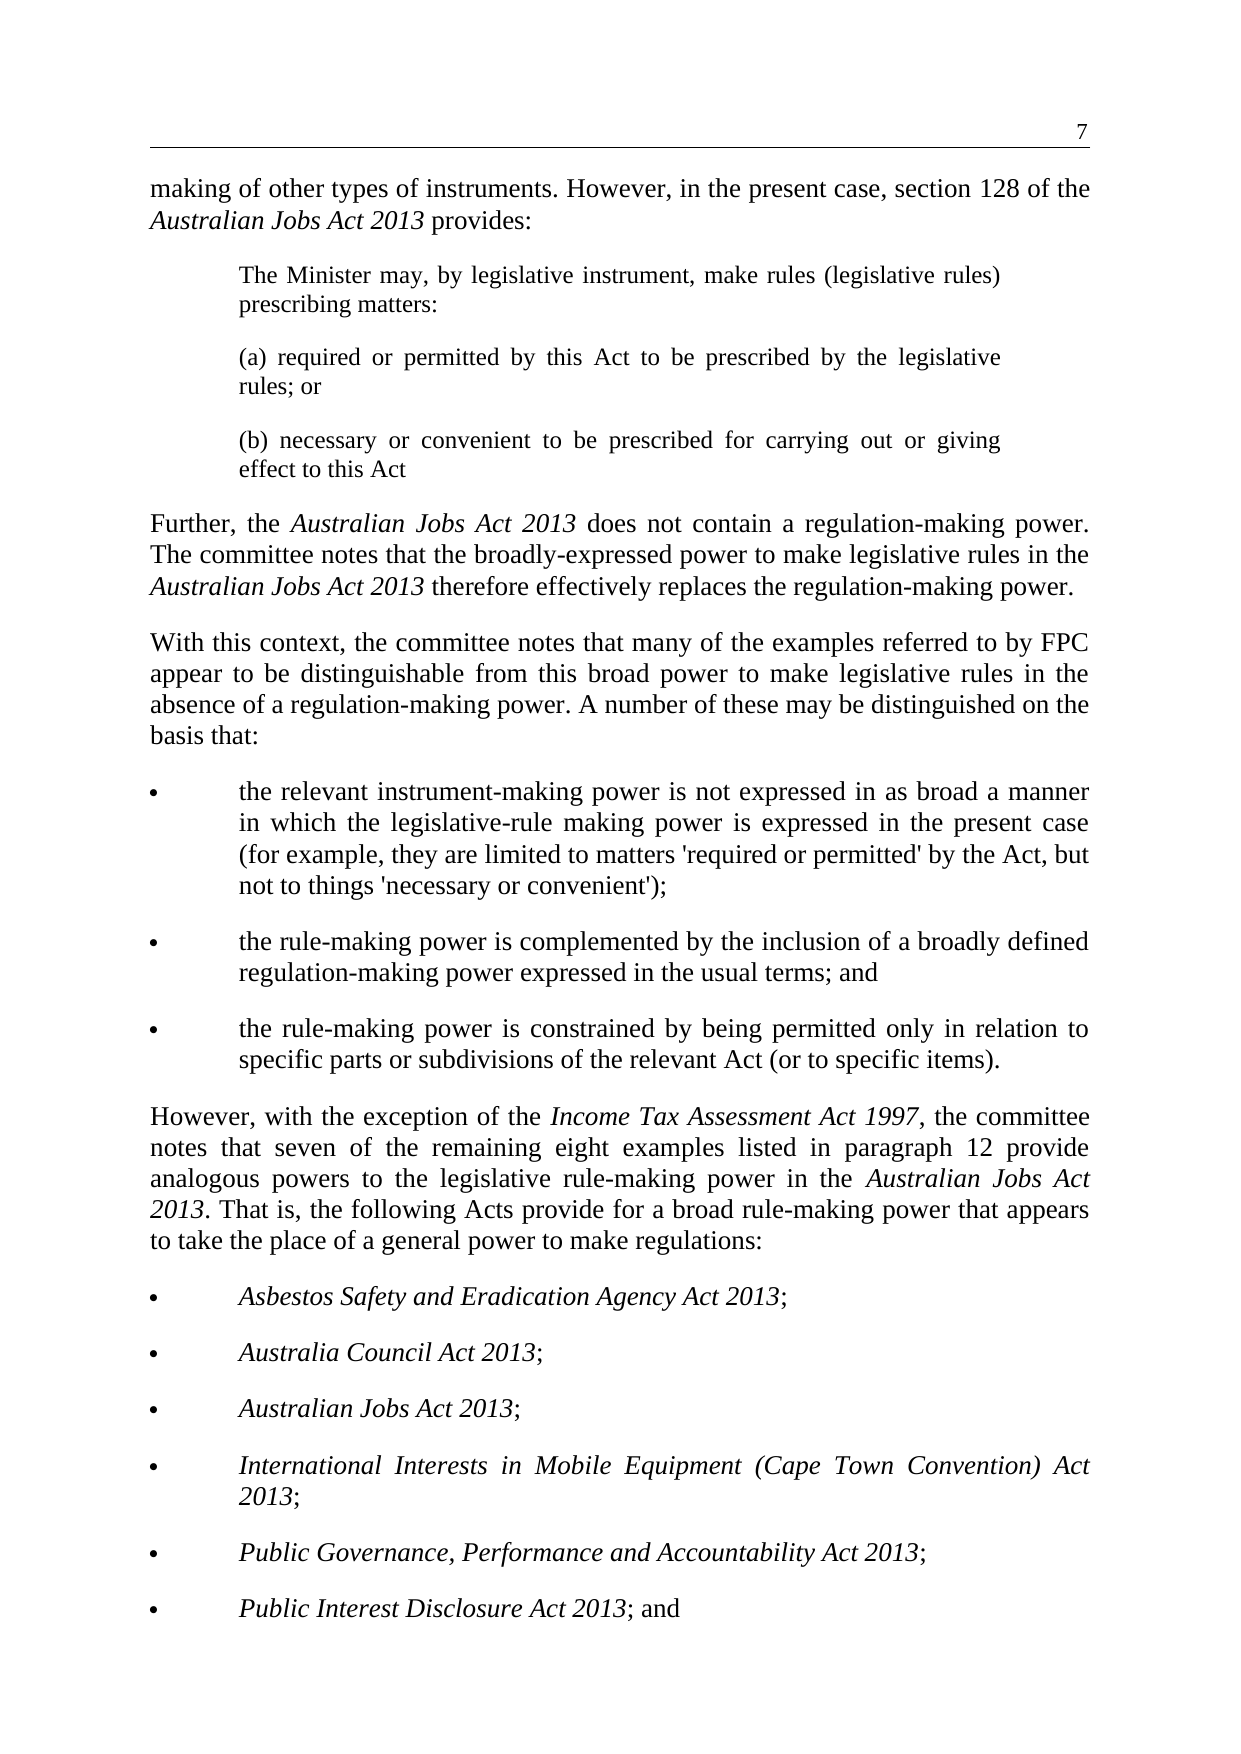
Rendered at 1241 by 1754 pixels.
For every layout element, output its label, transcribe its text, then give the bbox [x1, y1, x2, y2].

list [150, 173, 1090, 235]
text (b) necessary or convenient to be prescribed for carrying out or giving effect to this Act [239, 425, 1002, 482]
text The Minister may, by legislative instrument, make rules (legislative rules) prescribing matters: [239, 260, 1002, 317]
text the rule-making power is constrained by being permitted only in relation to specific parts or subdivisions of the relevant Act (or to specific items). [150, 1012, 1090, 1074]
text (a) required or permitted by this Act to be prescribed by the legislative rules; or [239, 342, 1002, 400]
text the rule-making power is complemented by the inclusion of a broadly defined regulation-making power expressed in the usual terms; and [150, 925, 1090, 987]
text International Interests in Mobile Equipment (Cape Town Convention) Act 2013; [150, 1449, 1090, 1511]
text Australian Jobs Act 2013; [150, 1393, 1090, 1424]
text Asbestos Safety and Eradication Agency Act 2013; [150, 1280, 1090, 1311]
list Further, the Australian Jobs Act 2013 does not contain a regulation-making power. The committee notes that the broadly-expressed power to make legislative rules in the Australian Jobs Act 2013 therefore effectively replaces the regulation-making power. [150, 507, 1090, 601]
text Public Governance, Performance and Accountability Act 2013; [150, 1536, 1090, 1567]
text Australia Council Act 2013; [150, 1336, 1090, 1368]
list With this context, the committee notes that many of the examples referred to by FPC appear to be distinguishable from this broad power to make legislative rules in the absence of a regulation-making power. A number of these may be distinguished on the basis that: [150, 626, 1090, 750]
text the relevant instrument-making power is not expressed in as broad a manner in which the legislative-rule making power is expressed in the present case (for example, they are limited to matters 'required or permitted' by the Act, but not to things 'necessary or convenient'); [150, 775, 1090, 900]
list However, with the exception of the Income Tax Assessment Act 1997, the committee notes that seven of the remaining eight examples listed in paragraph 12 provide analogous powers to the legislative rule-making power in the Australian Jobs Act 2013. That is, the following Acts provide for a broad rule-making power that appears to take the place of a general power to make regulations: [150, 1099, 1090, 1255]
text Public Interest Disclosure Act 2013; and [150, 1592, 1090, 1623]
